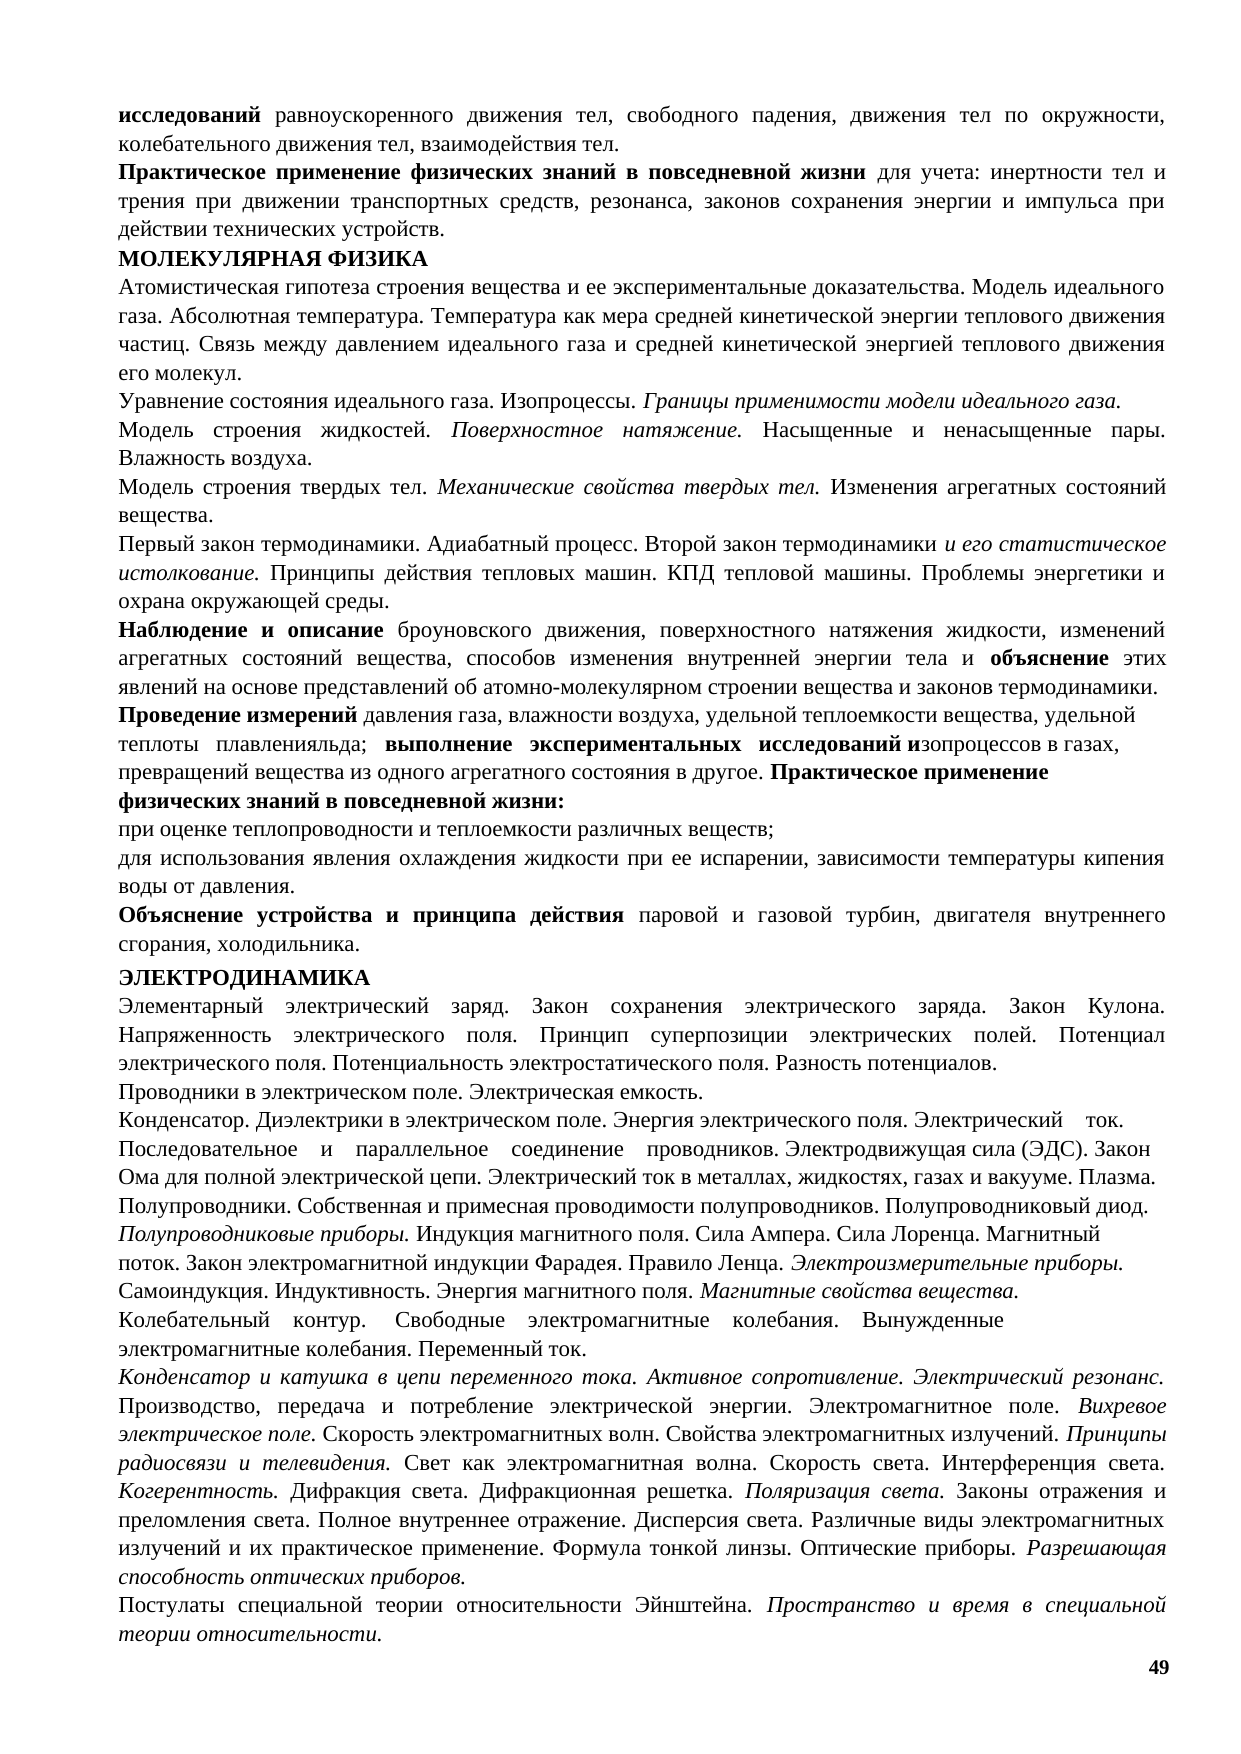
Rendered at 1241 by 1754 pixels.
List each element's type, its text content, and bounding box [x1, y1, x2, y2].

text Постулаты специальной теории относительности Эйнштейна. Пространство и время в специальной теории относительности. [118, 1590, 1167, 1647]
text Первый закон термодинамики. Адиабатный процесс. Второй закон термодинамики и его статистическое истолкование. Принципы действия тепловых машин. КПД тепловой машины. Проблемы энергетики и охрана окружающей среды. [118, 528, 1167, 614]
text Конденсатор и катушка в цепи переменного тока. Активное сопротивление. Электрический резонанс. Производство, передача и потребление электрической энергии. Электромагнитное поле. Вихревое электрическое поле. Скорость электромагнитных волн. Свойства электромагнитных излучений. Принципы радиосвязи и телевидения. Свет как электромагнитная волна. Скорость света. Интерференция света. Когерентность. Дифракция света. Дифракционная решетка. Поляризация света. Законы отражения и преломления света. Полное внутреннее отражение. Дисперсия света. Различные виды электромагнитных излучений и их практическое применение. Формула тонкой линзы. Оптические приборы. Разрешающая способность оптических приборов. [118, 1362, 1167, 1590]
text Проведение измерений давления газа, влажности воздуха, удельной теплоемкости вещества, удельной теплоты плавленияльда; выполнение экспериментальных исследований изопроцессов в газах, превращений вещества из одного агрегатного состояния в другое. Практическое применение физических знаний в повседневной жизни: [118, 700, 1167, 814]
text Проводники в электрическом поле. Электрическая емкость. [118, 1076, 1167, 1105]
text Элементарный электрический заряд. Закон сохранения электрического заряда. Закон Кулона. Напряженность электрического поля. Принцип суперпозиции электрических полей. Потенциал электрического поля. Потенциальность электростатического поля. Разность потенциалов. [118, 991, 1167, 1076]
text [118, 100, 1167, 157]
text Модель строения жидкостей. Поверхностное натяжение. Насыщенные и ненасыщенные пары. Влажность воздуха. [118, 414, 1167, 471]
text ЭЛЕКТРОДИНАМИКА [118, 962, 1167, 991]
text Объяснение устройства и принципа действия паровой и газовой турбин, двигателя внутреннего сгорания, холодильника. [118, 899, 1167, 957]
text Уравнение состояния идеального газа. Изопроцессы. Границы применимости модели идеального газа. [118, 386, 1167, 414]
text МОЛЕКУЛЯРНАЯ ФИЗИКА [118, 243, 1167, 272]
text Конденсатор. Диэлектрики в электрическом поле. Энергия электрического поля. Электрический ток. Последовательное и параллельное соединение проводников. Электродвижущая сила (ЭДС). Закон Ома для полной электрической цепи. Электрический ток в металлах, жидкостях, газах и вакууме. Плазма. Полупроводники. Собственная и примесная проводимости полупроводников. Полупроводниковый диод. Полупроводниковые приборы. Индукция магнитного поля. Сила Ампера. Сила Лоренца. Магнитный поток. Закон электромагнитной индукции Фарадея. Правило Ленца. Электроизмерительные приборы. Самоиндукция. Индуктивность. Энергия магнитного поля. Магнитные свойства вещества. Колебательный контур. Свободные электромагнитные колебания. Вынужденные электромагнитные колебания. Переменный ток. [118, 1105, 1167, 1362]
text Модель строения твердых тел. Механические свойства твердых тел. Изменения агрегатных состояний вещества. [118, 471, 1167, 528]
text Практическое применение физических знаний в повседневной жизни для учета: инертности тел и трения при движении транспортных средств, резонанса, законов сохранения энергии и импульса при действии технических устройств. [118, 157, 1167, 243]
text при оценке теплопроводности и теплоемкости различных веществ; [118, 814, 1167, 842]
text для использования явления охлаждения жидкости при ее испарении, зависимости температуры кипения воды от давления. [118, 842, 1167, 899]
text Наблюдение и описание броуновского движения, поверхностного натяжения жидкости, изменений агрегатных состояний вещества, способов изменения внутренней энергии тела и объяснение этих явлений на основе представлений об атомно-молекулярном строении вещества и законов термодинамики. [118, 614, 1167, 700]
text Атомистическая гипотеза строения вещества и ее экспериментальные доказательства. Модель идеального газа. Абсолютная температура. Температура как мера средней кинетической энергии теплового движения частиц. Связь между давлением идеального газа и средней кинетической энергией теплового движения его молекул. [118, 272, 1167, 386]
